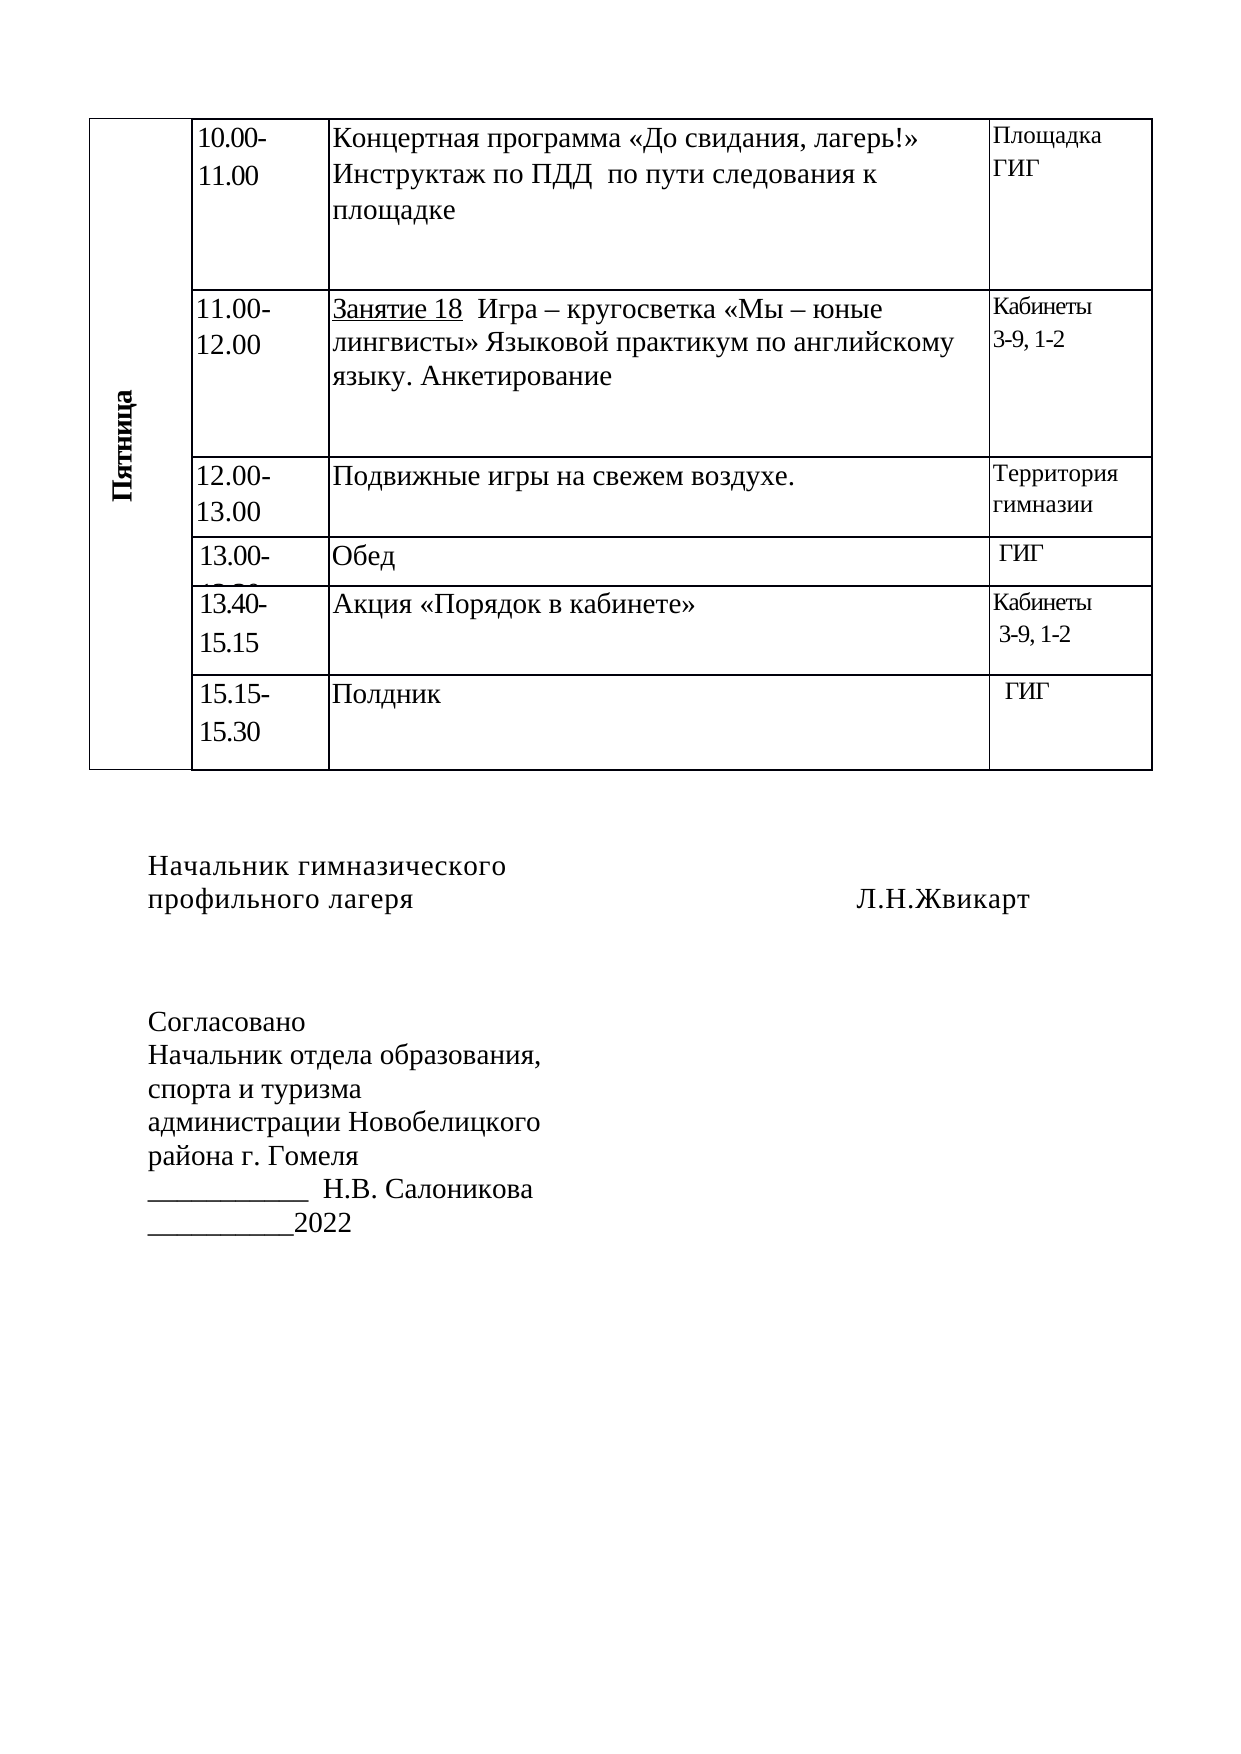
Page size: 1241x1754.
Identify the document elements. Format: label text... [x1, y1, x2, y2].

table_cell Территория гимназии [990, 458, 1151, 536]
text Начальник гимназического [148, 848, 1137, 881]
text администрации Новобелицкого [148, 1104, 1152, 1138]
text профильного лагеря Л.Н.Жвикарт [148, 881, 1137, 915]
table_cell ГИГ [990, 676, 1151, 769]
table_cell Кабинеты 3-9, 1-2 [990, 291, 1151, 456]
table_cell Занятие 18 Игра – кругосветка «Мы – юные лингвисты» Языковой практикум по английскому языку. Анкетирование [330, 291, 989, 456]
table_cell 13.40-15.15 [193, 587, 328, 674]
table_cell Пятница [90, 119, 191, 769]
table_cell Акция «Порядок в кабинете» [330, 587, 989, 674]
text __________2022 [148, 1205, 1152, 1239]
table_cell Кабинеты 3-9, 1-2 [990, 587, 1151, 674]
text Согласовано [148, 1004, 1152, 1037]
table_cell Обед [330, 538, 989, 585]
text спорта и туризма [148, 1071, 1152, 1104]
table_cell 11.00-12.00 [193, 291, 328, 456]
table_cell Площадка ГИГ [990, 120, 1151, 289]
table_cell Подвижные игры на свежем воздухе. [330, 458, 989, 536]
table_cell Полдник [330, 676, 989, 769]
text района г. Гомеля [148, 1138, 1152, 1172]
table_cell 12.00-13.00 [193, 458, 328, 536]
text Начальник отдела образования, [148, 1037, 1152, 1071]
table_cell ГИГ [990, 538, 1151, 585]
table_cell 13.00-13.30 [193, 538, 328, 585]
table_cell Концертная программа «До свидания, лагерь!» Инструктаж по ПДД по пути следования к площадке [330, 120, 989, 289]
text ___________ Н.В. Салоникова [148, 1172, 1152, 1205]
table_cell 10.00-11.00 [193, 120, 328, 289]
table_cell 15.15-15.30 [193, 676, 328, 769]
